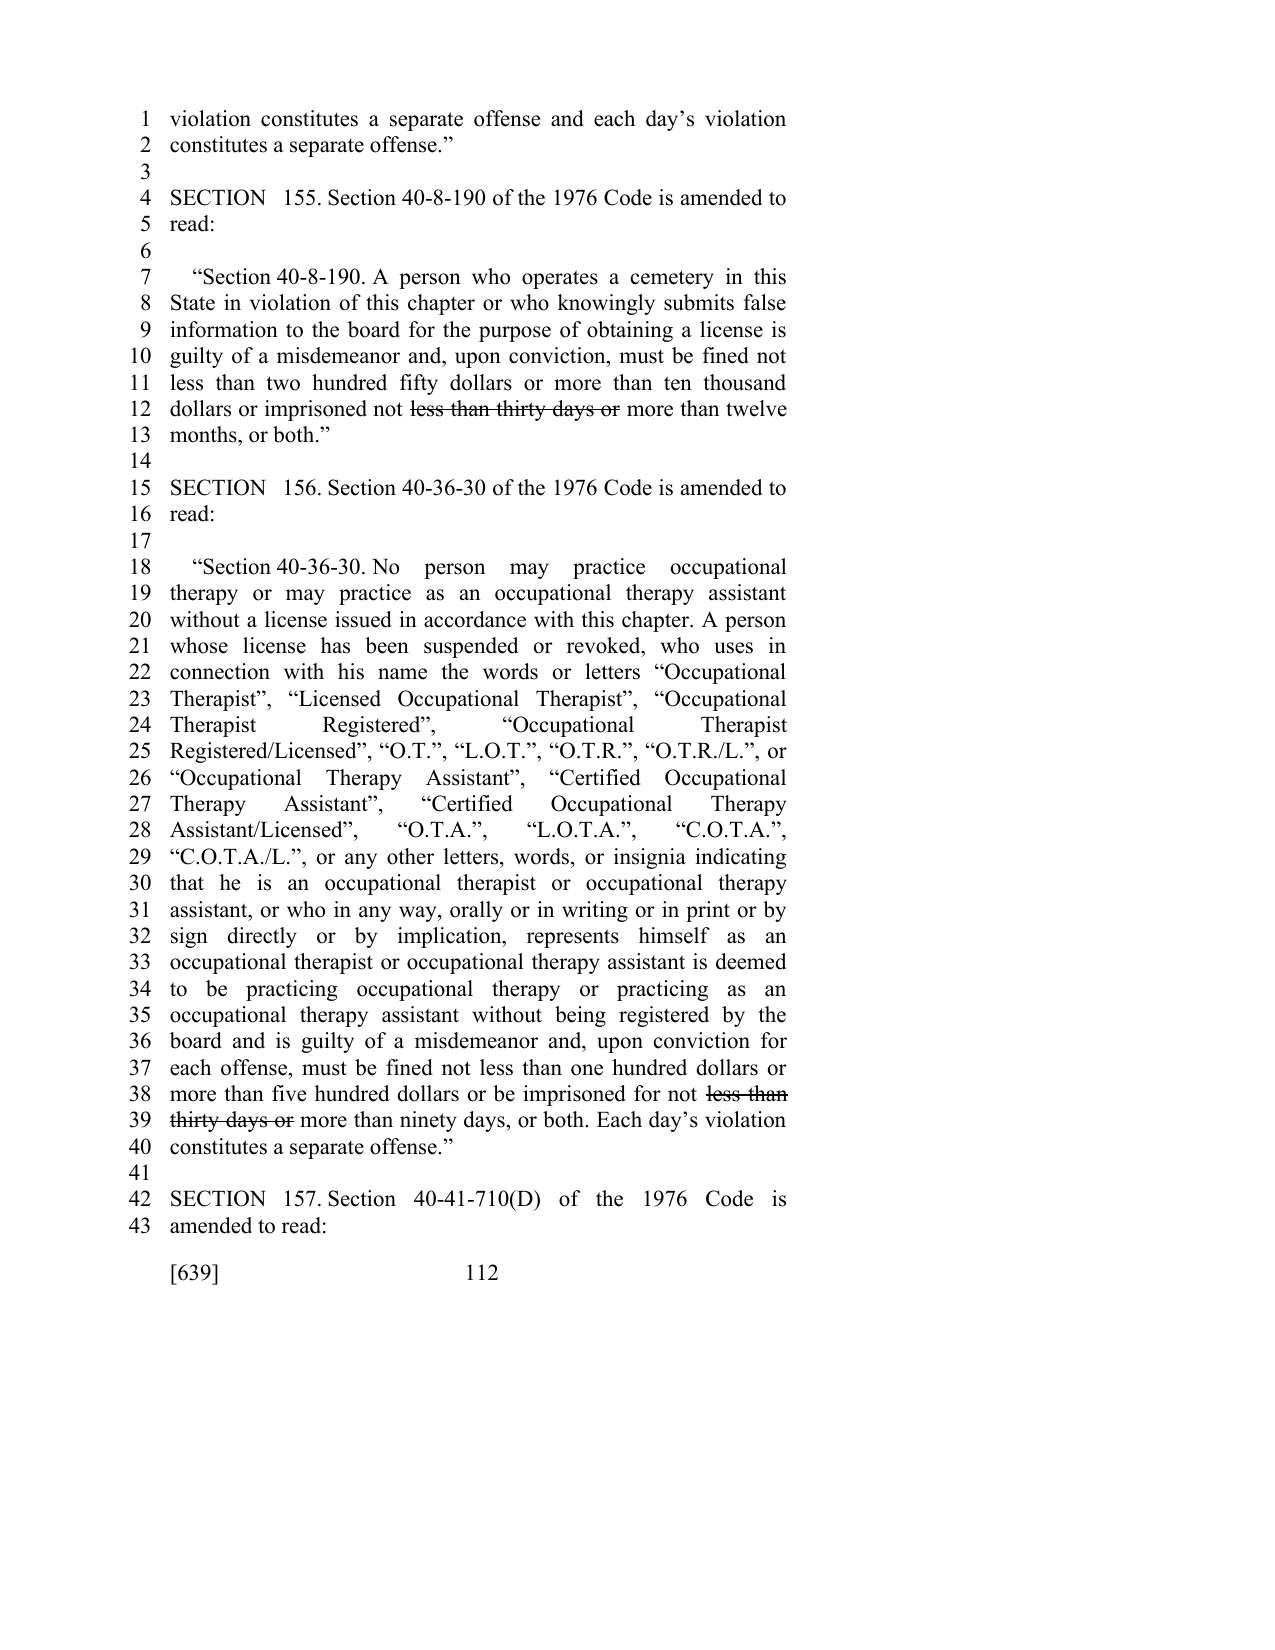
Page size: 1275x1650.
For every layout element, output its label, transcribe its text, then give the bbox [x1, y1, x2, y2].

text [169, 105, 787, 158]
text SECTION 156. Section 40-36-30 of the 1976 Code is amended to read: [169, 474, 787, 527]
text “Section 40-8-190. A person who operates a cemetery in this State in violation of this chapter or who knowingly submits false information to the board for the purpose of obtaining a license is guilty of a misdemeanor and, upon conviction, must be fined not less than two hundred fifty dollars or more than ten thousand dollars or imprisoned not less than thirty days or more than twelve months, or both.” [169, 263, 787, 448]
text SECTION 157. Section 40-41-710(D) of the 1976 Code is amended to read: [169, 1186, 787, 1238]
text SECTION 155. Section 40-8-190 of the 1976 Code is amended to read: [169, 184, 787, 237]
text “Section 40-36-30. No person may practice occupational therapy or may practice as an occupational therapy assistant without a license issued in accordance with this chapter. A person whose license has been suspended or revoked, who uses in connection with his name the words or letters “Occupational Therapist”, “Licensed Occupational Therapist”, “Occupational Therapist Registered”, “Occupational Therapist Registered/Licensed”, “O.T.”, “L.O.T.”, “O.T.R.”, “O.T.R./L.”, or “Occupational Therapy Assistant”, “Certified Occupational Therapy Assistant”, “Certified Occupational Therapy Assistant/Licensed”, “O.T.A.”, “L.O.T.A.”, “C.O.T.A.”, “C.O.T.A./L.”, or any other letters, words, or insignia indicating that he is an occupational therapist or occupational therapy assistant, or who in any way, orally or in writing or in print or by sign directly or by implication, represents himself as an occupational therapist or occupational therapy assistant is deemed to be practicing occupational therapy or practicing as an occupational therapy assistant without being registered by the board and is guilty of a misdemeanor and, upon conviction for each offense, must be fined not less than one hundred dollars or more than five hundred dollars or be imprisoned for not less than thirty days or more than ninety days, or both. Each day’s violation constitutes a separate offense.” [169, 553, 787, 1159]
